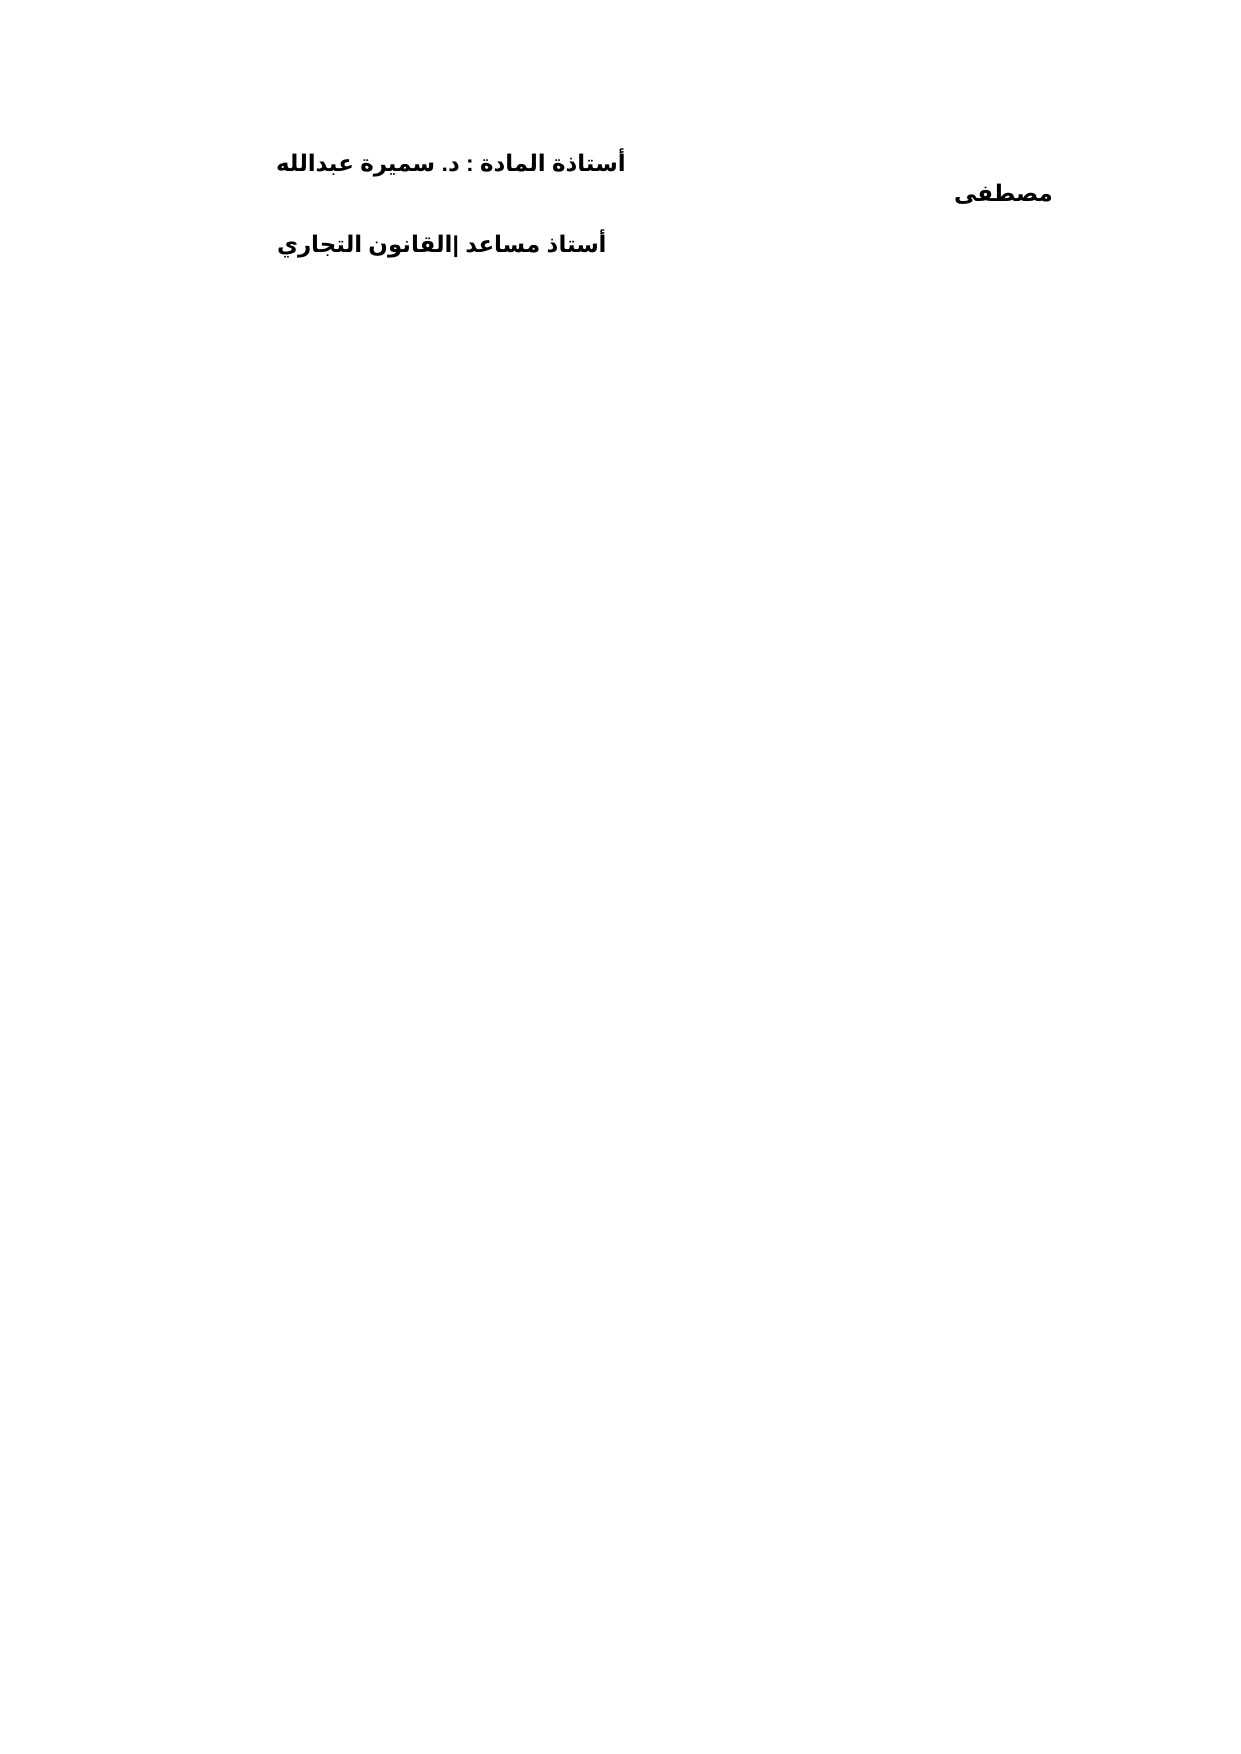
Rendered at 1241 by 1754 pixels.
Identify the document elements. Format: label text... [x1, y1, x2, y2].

text أستاذ مساعد |القانون التجاري [187, 231, 1053, 258]
text أستاذة المادة : د. سميرة عبدالله مصطفى [187, 150, 1053, 207]
